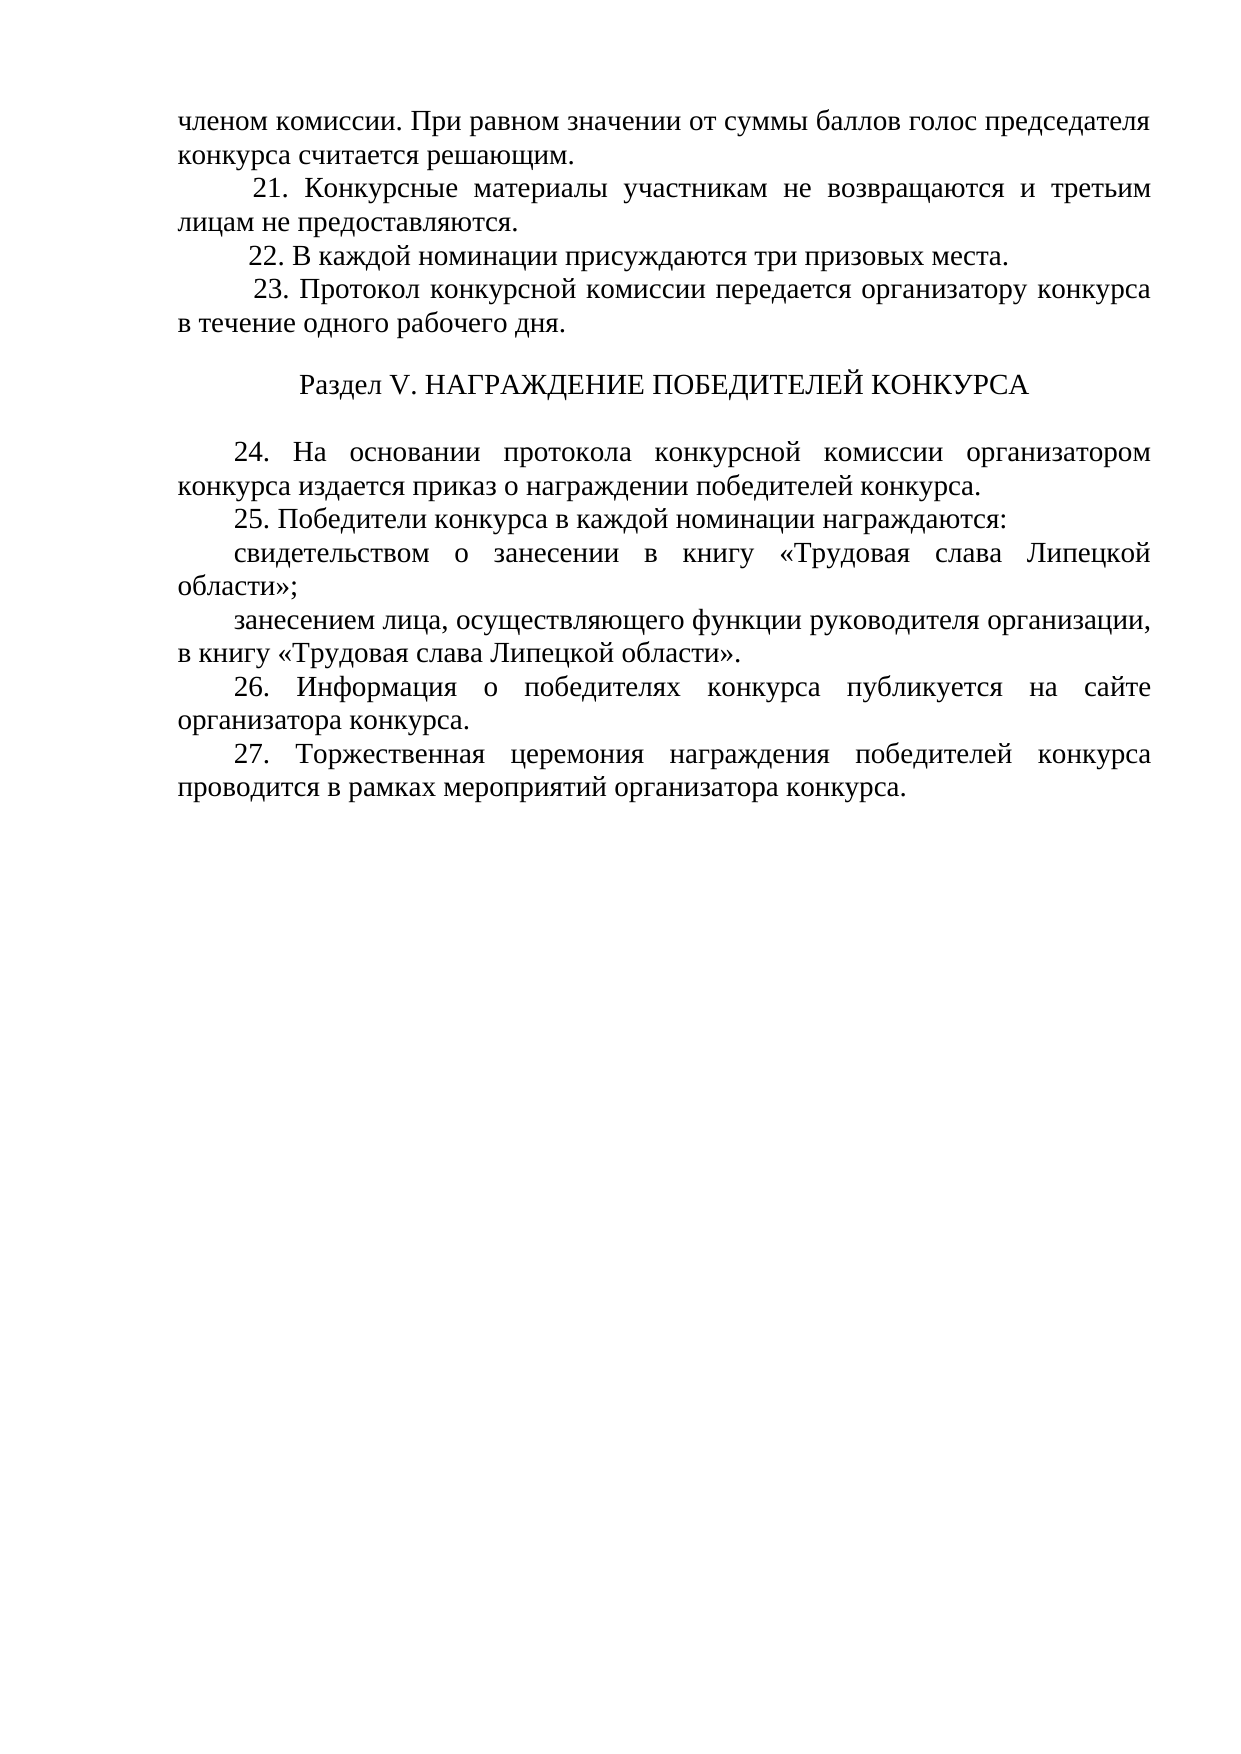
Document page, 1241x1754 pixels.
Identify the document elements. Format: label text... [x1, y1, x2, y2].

text 27. Торжественная церемония награждения победителей конкурса проводится в рамках мероприятий организатора конкурса. [177, 736, 1152, 803]
text 25. Победители конкурса в каждой номинации награждаются: [177, 501, 1152, 535]
text свидетельством о занесении в книгу «Трудовая слава Липецкой области»; [177, 535, 1152, 602]
text 23. Протокол конкурсной комиссии передается организатору конкурса в течение одного рабочего дня. [177, 271, 1152, 338]
text 26. Информация о победителях конкурса публикуется на сайте организатора конкурса. [177, 669, 1152, 736]
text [177, 103, 1152, 171]
title Раздел V. НАГРАЖДЕНИЕ ПОБЕДИТЕЛЕЙ КОНКУРСА [177, 367, 1152, 401]
text 22. В каждой номинации присуждаются три призовых места. [177, 238, 1152, 271]
text занесением лица, осуществляющего функции руководителя организации, в книгу «Трудовая слава Липецкой области». [177, 602, 1152, 669]
text 21. Конкурсные материалы участникам не возвращаются и третьим лицам не предоставляются. [177, 171, 1152, 238]
text 24. На основании протокола конкурсной комиссии организатором конкурса издается приказ о награждении победителей конкурса. [177, 434, 1152, 501]
